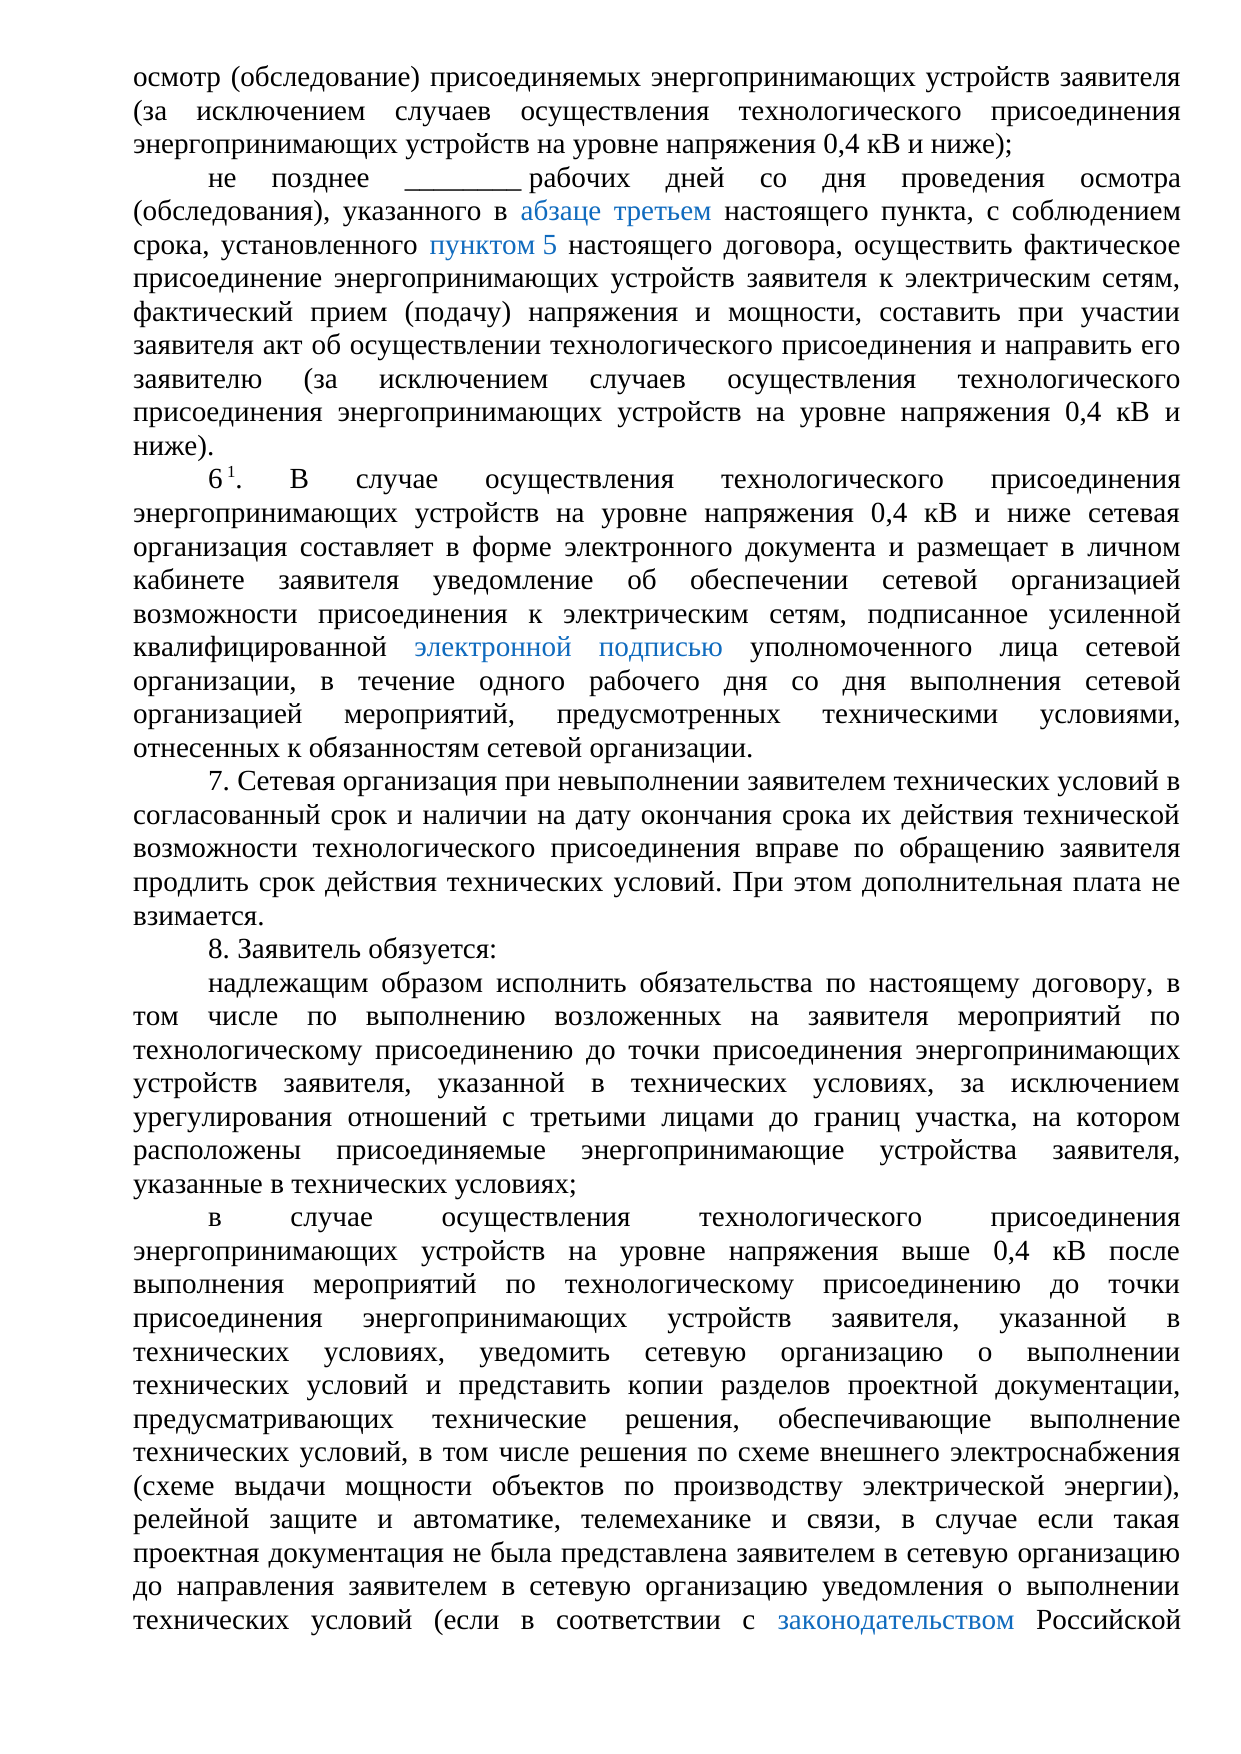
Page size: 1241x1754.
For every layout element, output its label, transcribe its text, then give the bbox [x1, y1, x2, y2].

text 8. Заявитель обязуется: [133, 931, 1181, 965]
text 6 1. В случае осуществления технологического присоединения энергопринимающих устройств на уровне напряжения 0,4 кВ и ниже сетевая организация составляет в форме электронного документа и размещает в личном кабинете заявителя уведомление об обеспечении сетевой организацией возможности присоединения к электрическим сетям, подписанное усиленной квалифицированной электронной подписью уполномоченного лица сетевой организации, в течение одного рабочего дня со дня выполнения сетевой организацией мероприятий, предусмотренных техническими условиями, отнесенных к обязанностям сетевой организации. [133, 462, 1181, 763]
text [133, 1199, 1181, 1636]
text 7. Сетевая организация при невыполнении заявителем технических условий в согласованный срок и наличии на дату окончания срока их действия технической возможности технологического присоединения вправе по обращению заявителя продлить срок действия технических условий. При этом дополнительная плата не взимается. [133, 763, 1181, 931]
text надлежащим образом исполнить обязательства по настоящему договору, в том числе по выполнению возложенных на заявителя мероприятий по технологическому присоединению до точки присоединения энергопринимающих устройств заявителя, указанной в технических условиях, за исключением урегулирования отношений с третьими лицами до границ участка, на котором расположены присоединяемые энергопринимающие устройства заявителя, указанные в технических условиях; [133, 965, 1181, 1199]
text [133, 59, 1181, 160]
text не позднее ________ рабочих дней со дня проведения осмотра (обследования), указанного в абзаце третьем настоящего пункта, с соблюдением срока, установленного пунктом 5 настоящего договора, осуществить фактическое присоединение энергопринимающих устройств заявителя к электрическим сетям, фактический прием (подачу) напряжения и мощности, составить при участии заявителя акт об осуществлении технологического присоединения и направить его заявителю (за исключением случаев осуществления технологического присоединения энергопринимающих устройств на уровне напряжения 0,4 кВ и ниже). [133, 160, 1181, 462]
